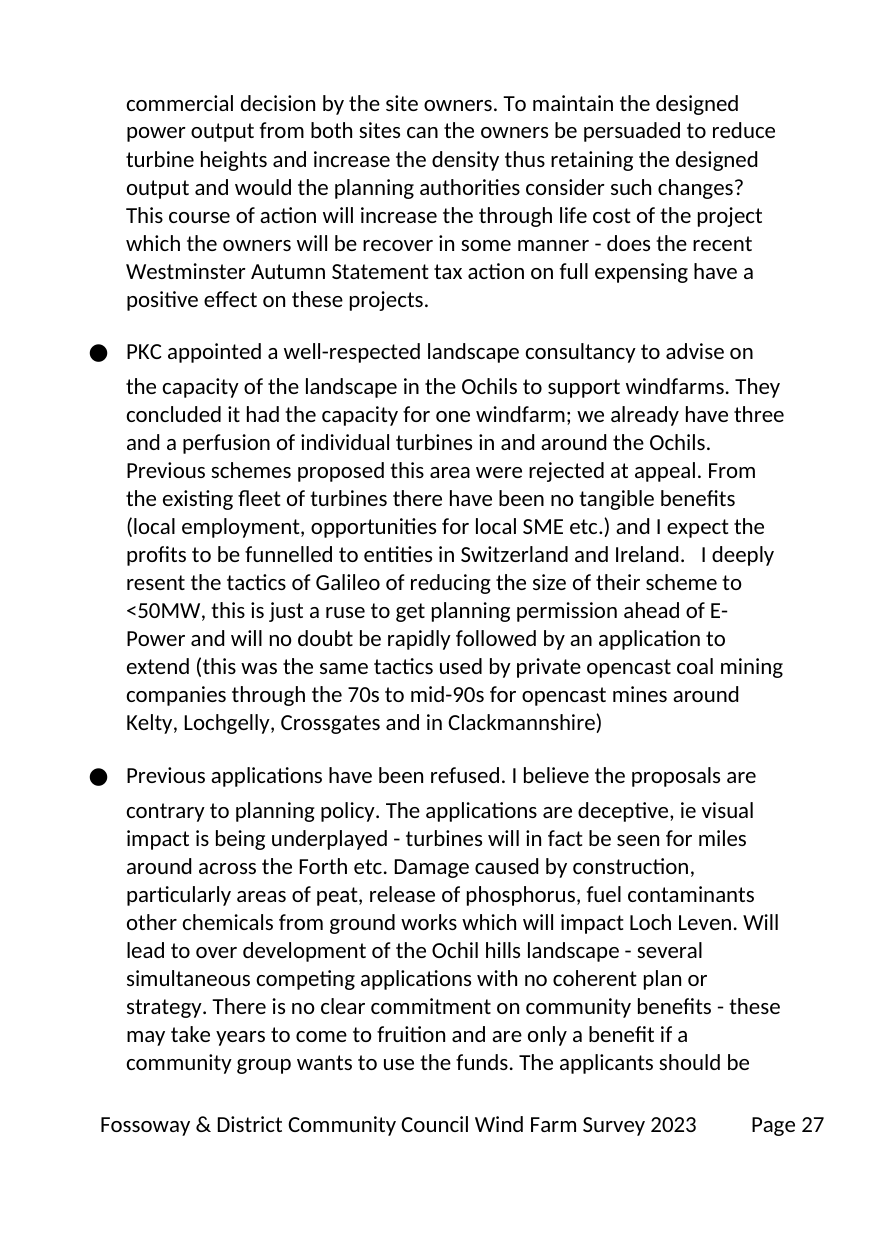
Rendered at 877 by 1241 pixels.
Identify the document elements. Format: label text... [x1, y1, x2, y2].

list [88, 89, 788, 313]
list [88, 749, 788, 1076]
list PKC appointed a well-respected landscape consultancy to advise on the capacity of the landscape in the Ochils to support windfarms. They concluded it had the capacity for one windfarm; we already have three and a perfusion of individual turbines in and around the Ochils. Previous schemes proposed this area were rejected at appeal. From the existing fleet of turbines there have been no tangible benefits (local employment, opportunities for local SME etc.) and I expect the profits to be funnelled to entities in Switzerland and Ireland. I deeply resent the tactics of Galileo of reducing the size of their scheme to <50MW, this is just a ruse to get planning permission ahead of E-Power and will no doubt be rapidly followed by an application to extend (this was the same tactics used by private opencast coal mining companies through the 70s to mid-90s for opencast mines around Kelty, Lochgelly, Crossgates and in Clackmannshire) [88, 325, 788, 737]
